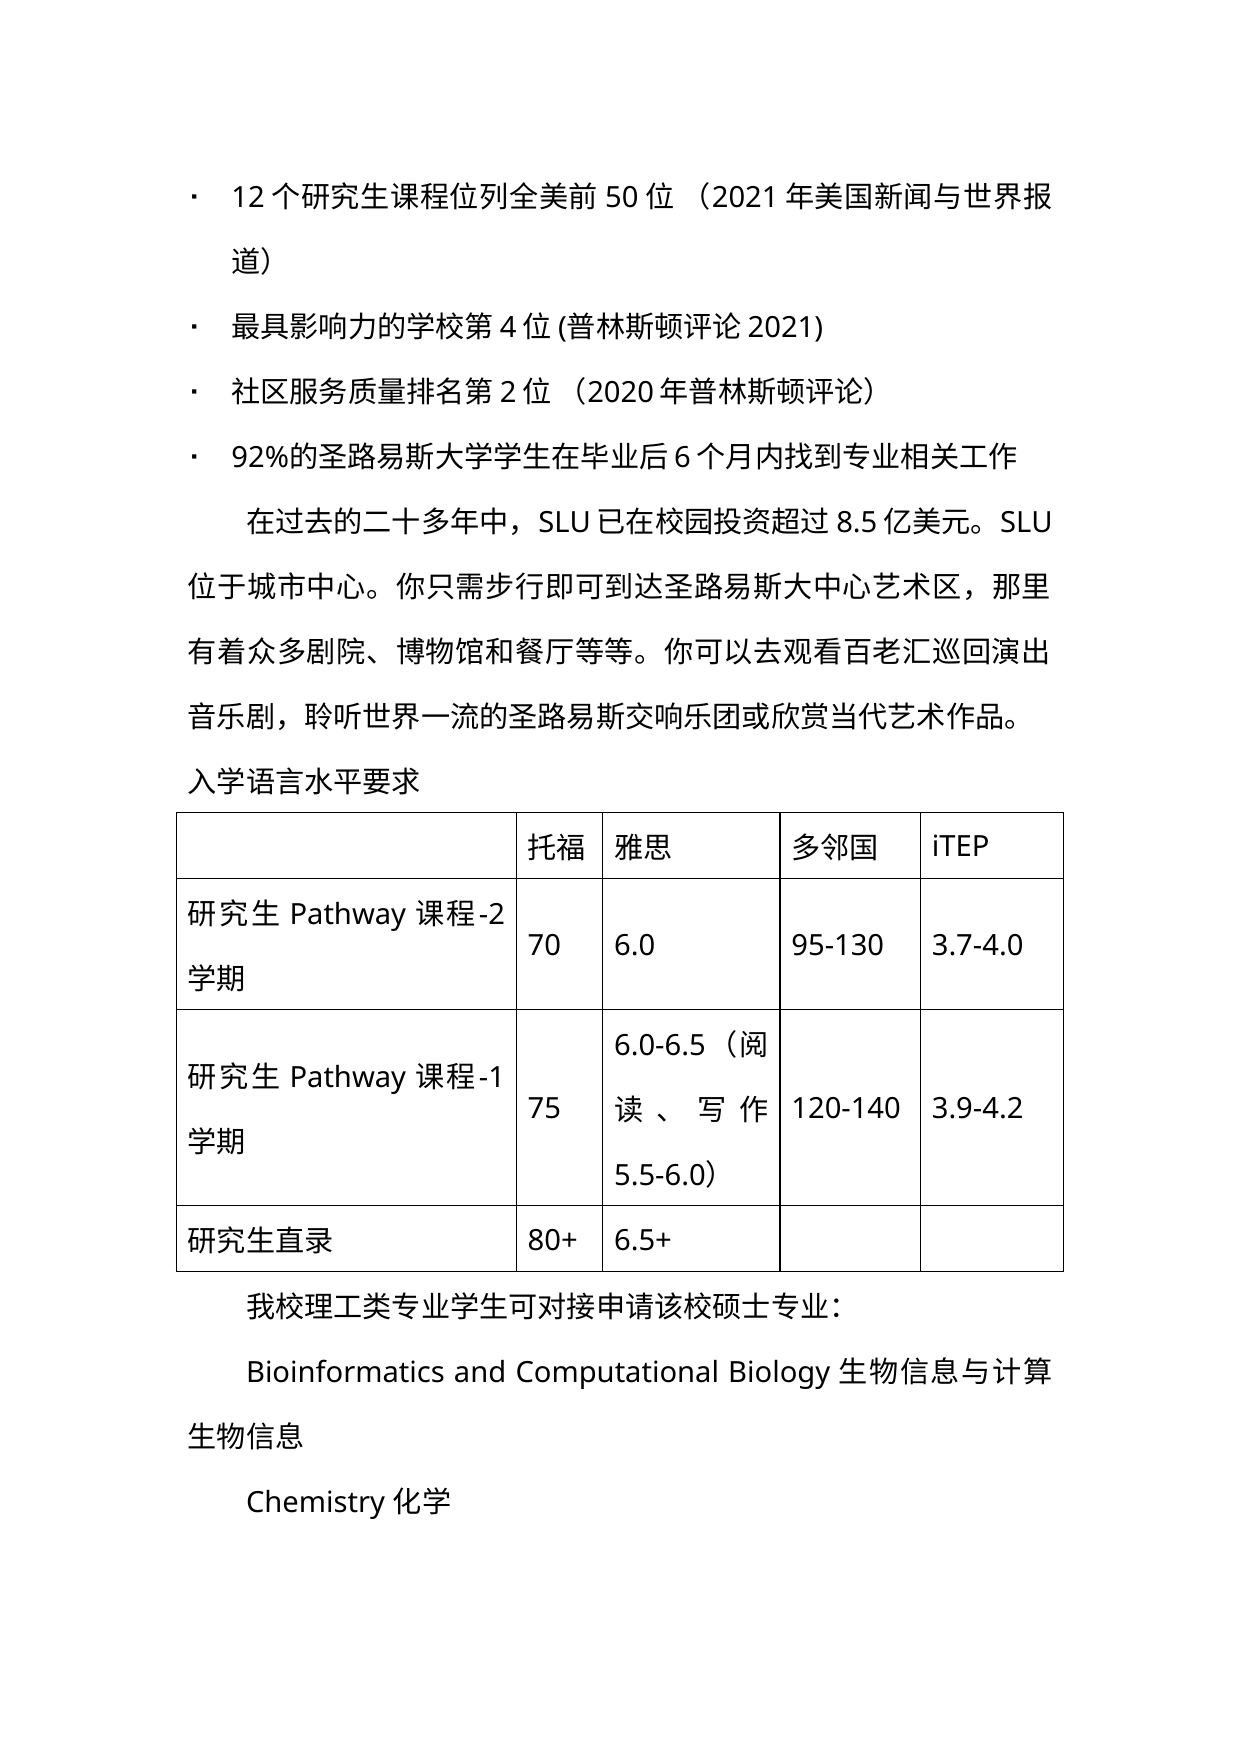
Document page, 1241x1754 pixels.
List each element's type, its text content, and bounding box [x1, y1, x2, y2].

table_cell [781, 1206, 920, 1271]
table_cell 3.7-4.0 [921, 879, 1063, 1009]
text Bioinformatics and Computational Biology生物信息与计算生物信息 [187, 1337, 1053, 1467]
table_header 雅思 [603, 813, 779, 878]
text 入学语言水平要求 [187, 747, 1053, 812]
table_cell 75 [517, 1010, 602, 1205]
text 我校理工类专业学生可对接申请该校硕士专业： [187, 1272, 1053, 1337]
text Chemistry 化学 [187, 1467, 1053, 1532]
text 在过去的二十多年中，SLU已在校园投资超过8.5亿美元。SLU位于城市中心。你只需步行即可到达圣路易斯大中心艺术区，那里有着众多剧院、博物馆和餐厅等等。你可以去观看百老汇巡回演出音乐剧，聆听世界一流的圣路易斯交响乐团或欣赏当代艺术作品。 [187, 487, 1053, 747]
table_cell 6.5+ [603, 1206, 779, 1271]
list 最具影响力的学校第4位 (普林斯顿评论2021) [187, 292, 1053, 357]
table_cell 80+ [517, 1206, 602, 1271]
table_cell 研究生直录 [177, 1206, 516, 1271]
table_header [177, 813, 516, 878]
table_header 多邻国 [781, 813, 920, 878]
table_cell 6.0-6.5（阅读、写作5.5-6.0） [603, 1010, 779, 1205]
table_cell 120-140 [781, 1010, 920, 1205]
list 12个研究生课程位列全美前50位 （2021年美国新闻与世界报道） [187, 162, 1053, 292]
table_cell 3.9-4.2 [921, 1010, 1063, 1205]
table_cell 研究生Pathway课程-2学期 [177, 879, 516, 1009]
table_header iTEP [921, 813, 1063, 878]
table_cell [921, 1206, 1063, 1271]
table_cell 70 [517, 879, 602, 1009]
list 92%的圣路易斯大学学生在毕业后6个月内找到专业相关工作 [187, 422, 1053, 487]
table_cell 95-130 [781, 879, 920, 1009]
table_cell 6.0 [603, 879, 779, 1009]
table_cell 研究生Pathway课程-1学期 [177, 1010, 516, 1205]
list 社区服务质量排名第2位 （2020年普林斯顿评论） [187, 357, 1053, 422]
table_header 托福 [517, 813, 602, 878]
